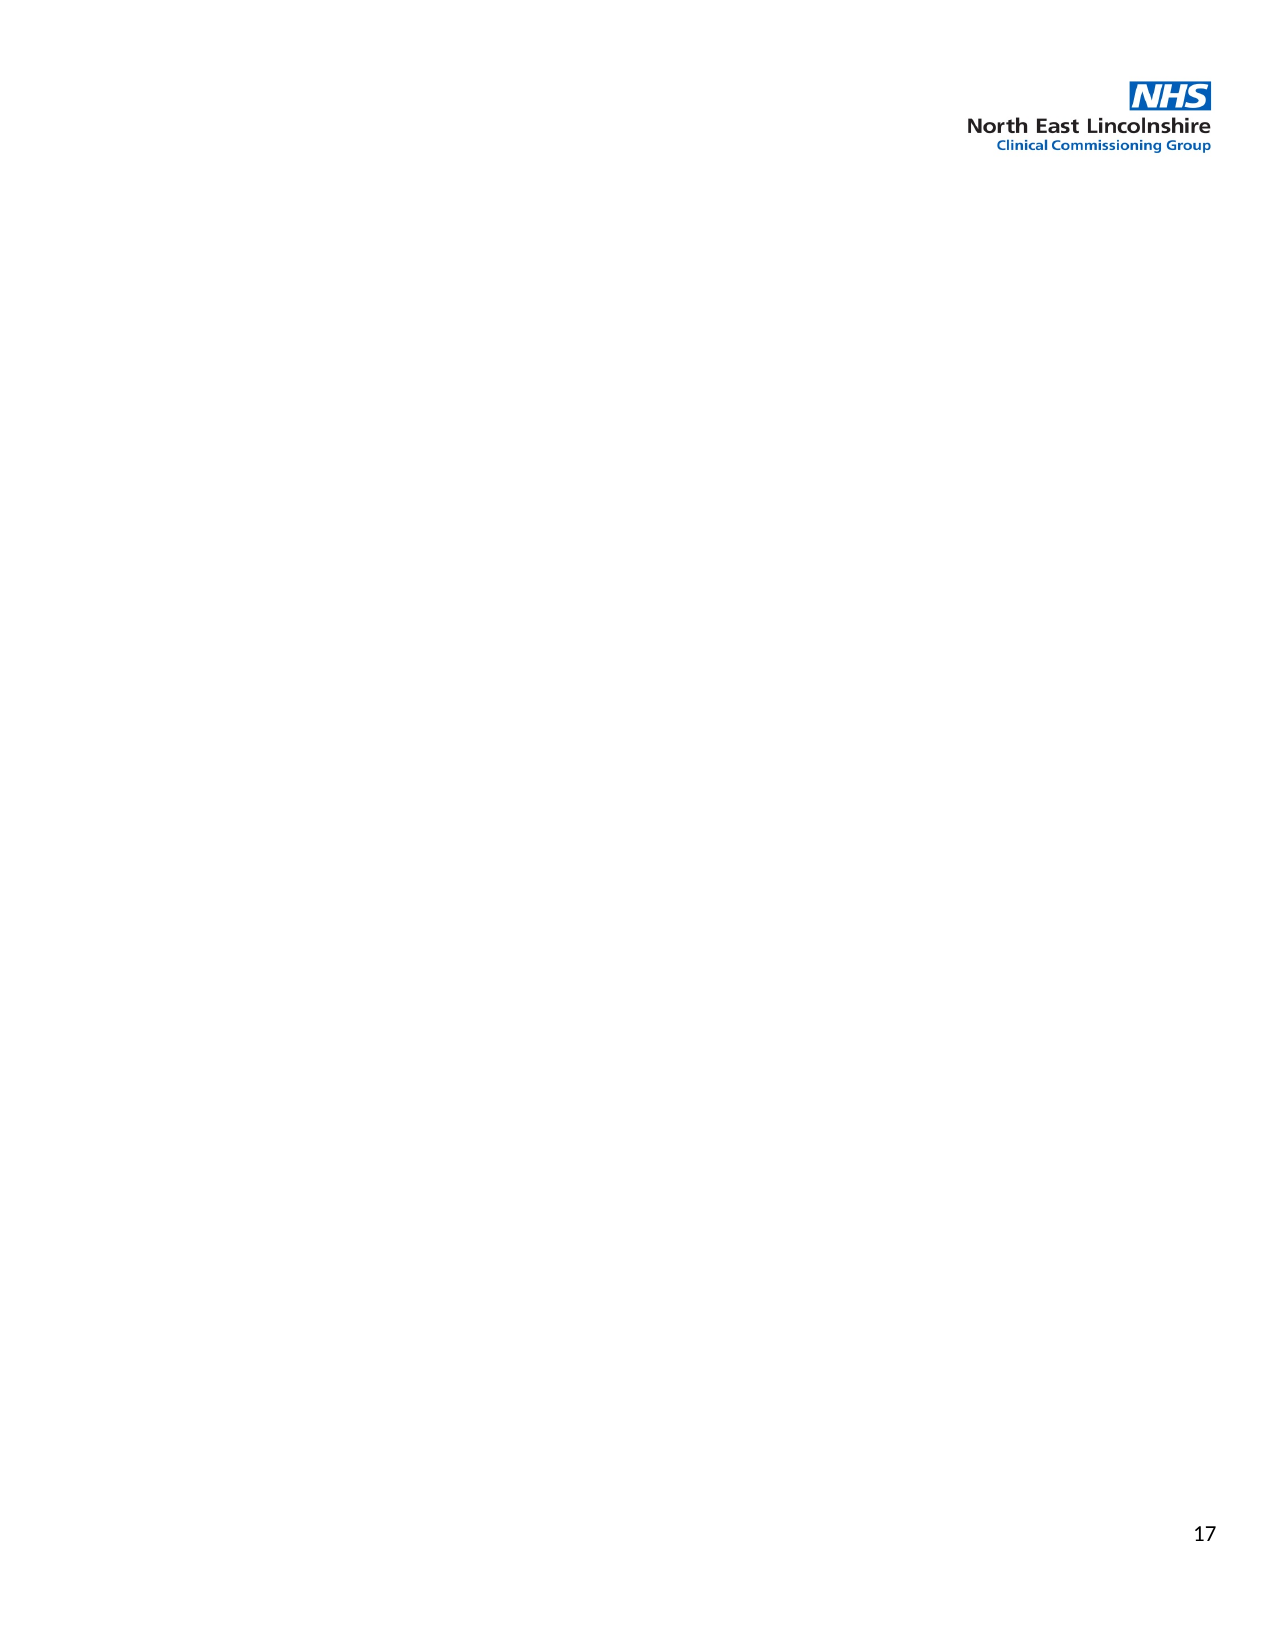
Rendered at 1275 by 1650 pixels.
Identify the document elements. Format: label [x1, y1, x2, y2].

picture [960, 75, 1217, 165]
